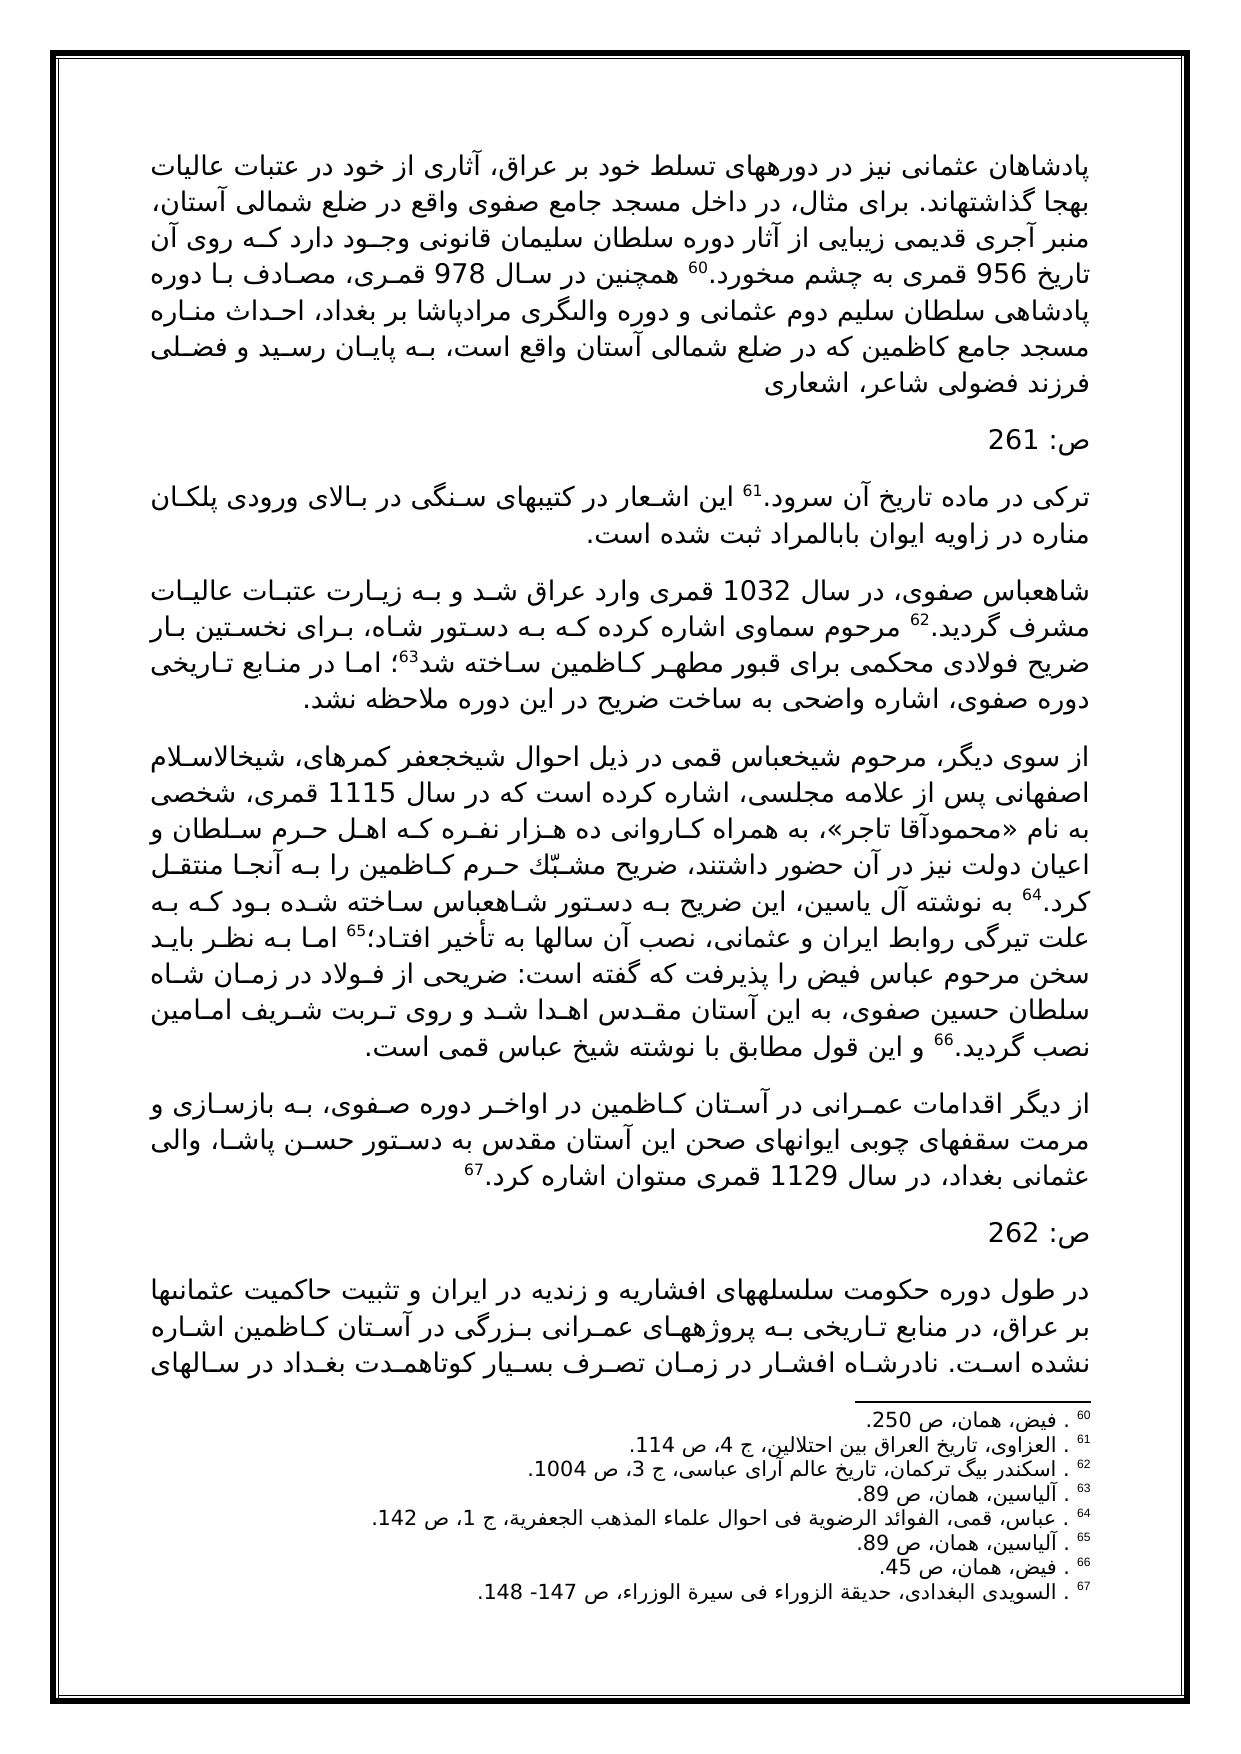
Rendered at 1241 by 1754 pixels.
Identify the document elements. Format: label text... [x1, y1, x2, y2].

text از سوى ديگر، مرحوم شيخ‏عباس قمى در ذيل احوال شيخ‏جعفر كمره‏اى، شيخ‏الاسلام اصفهانى پس از علامه مجلسى، اشاره كرده است كه در سال 1115 قمرى، شخصى به نام «محمودآقا تاجر»، به همراه كاروانى ده هزار نفره كه اهل حرم سلطان و اعيان دولت نيز در آن حضور داشتند، ضريح مشبّك حرم كاظمين را به آن‏جا منتقل كرد. به نوشته آل ياسين، اين ضريح به دستور شاه‏عباس ساخته شده بود كه به علت تيرگى روابط ايران و عثمانى، نصب آن سال‏ها به تأخير افتاد؛ اما به نظر بايد سخن مرحوم عباس فيض را پذيرفت كه گفته است: ضريحى از فولاد در زمان شاه سلطان حسين صفوى، به اين آستان مقدس اهدا شد و روى تربت شريف امامين نصب گرديد. و اين قول مطابق با نوشته شيخ عباس قمى است. [150, 741, 1090, 1062]
text تركى در ماده تاريخ آن سرود. اين اشعار در كتيبه‏اى سنگى در بالاى ورودى پلكان مناره در زاويه ايوان باب‏المراد ثبت شده است. [150, 482, 1090, 549]
text پادشاهان عثمانى نيز در دوره‏هاى تسلط خود بر عراق، آثارى از خود در عتبات عاليات به‏جا گذاشته‏اند. براى مثال، در داخل مسجد جامع صفوى واقع در ضلع شمالى آستان، منبر آجرى قديمى زيبايى از آثار دوره سلطان سليمان قانونى وجود دارد كه روى آن تاريخ 956 قمرى به چشم مى‏خورد. هم‏چنين در سال 978 قمرى، مصادف با دوره پادشاهى سلطان سليم دوم عثمانى و دوره والى‏گرى مرادپاشا بر بغداد، احداث مناره مسجد جامع كاظمين كه در ضلع شمالى آستان واقع است، به پايان رسيد و فضلى فرزند فضولى شاعر، اشعارى‏ [150, 150, 1090, 399]
text ص: 262 [150, 1217, 1090, 1249]
text از ديگر اقدامات عمرانى در آستان كاظمين در اواخر دوره صفوى، به بازسازى و مرمت سقف‏هاى چوبى ايوان‏هاى صحن اين آستان مقدس به دستور حسن پاشا، والى عثمانى بغداد، در سال 1129 قمرى مى‏توان اشاره كرد. [150, 1088, 1090, 1192]
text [150, 1274, 1090, 1379]
text ص: 261 [150, 424, 1090, 456]
text شاه‏عباس صفوى، در سال 1032 قمرى وارد عراق شد و به زيارت عتبات عاليات مشرف گرديد. مرحوم سماوى اشاره كرده كه به دستور شاه، براى نخستين بار ضريح فولادى محكمى براى قبور مطهر كاظمين ساخته شد؛ اما در منابع تاريخى دوره صفوى، اشاره واضحى به ساخت ضريح در اين دوره ملاحظه نشد. [150, 575, 1090, 715]
